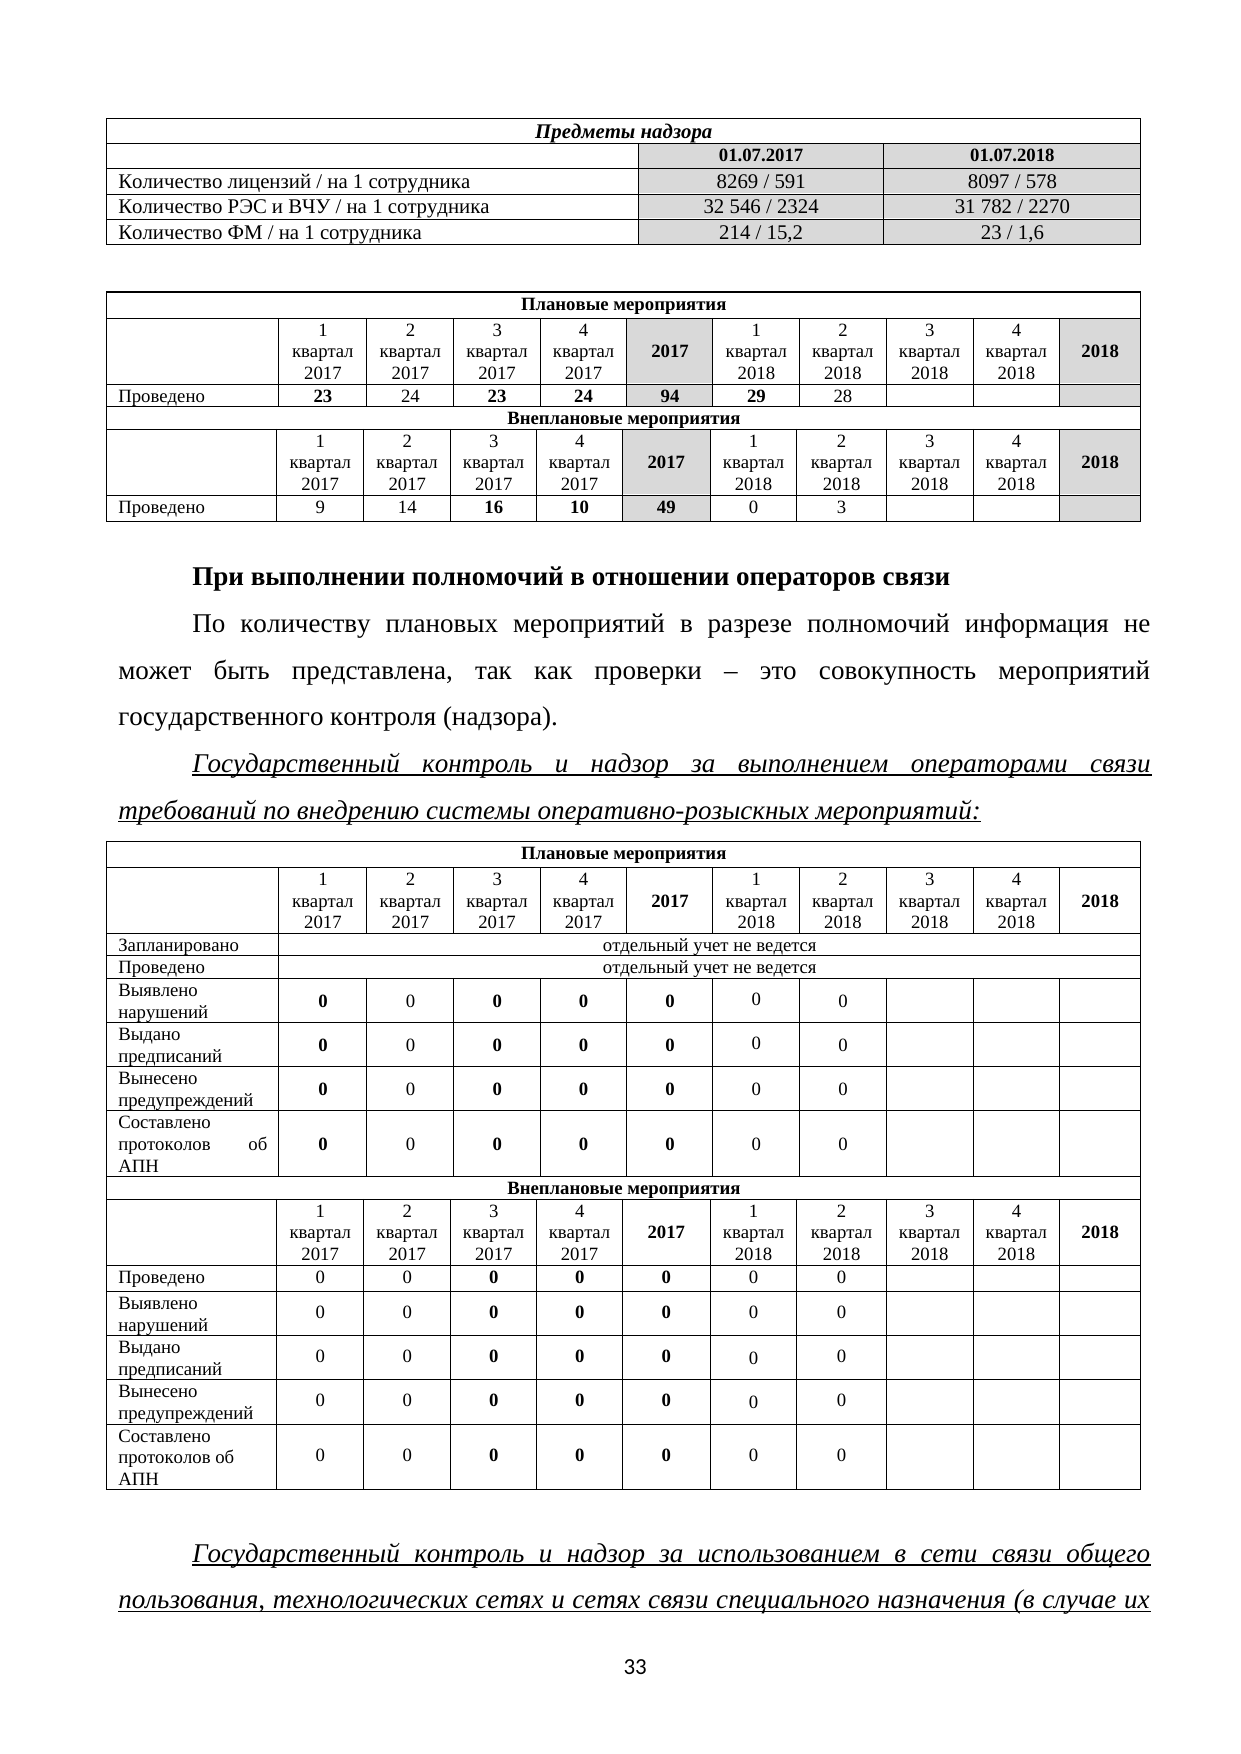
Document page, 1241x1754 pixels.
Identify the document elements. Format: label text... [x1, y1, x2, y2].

table_cell 0 [800, 1111, 886, 1176]
table_cell [974, 496, 1059, 521]
table_cell Вынесено предупреждений [107, 1067, 278, 1110]
table_cell 0 [711, 1425, 796, 1489]
table_cell 3 квартал 2017 [451, 1200, 536, 1264]
table_cell [887, 1425, 973, 1489]
table_cell 0 [367, 979, 453, 1022]
table_cell 0 [627, 1111, 712, 1176]
text Государственный контроль и надзор за выполнением операторами связи требований по внедрению системы оперативно-розыскных мероприятий: [118, 747, 1152, 825]
table_cell 0 [537, 1425, 622, 1489]
table_cell 4 квартал 2017 [541, 868, 626, 933]
table_cell 0 [279, 1067, 366, 1110]
table_cell [1060, 1425, 1140, 1489]
table_cell 2017 [623, 1200, 710, 1264]
table_cell 2 квартал 2017 [367, 868, 453, 933]
table_cell 0 [800, 1067, 886, 1110]
table_cell 0 [277, 1336, 363, 1379]
table_cell [974, 1266, 1059, 1291]
table_cell 4 квартал 2018 [974, 430, 1059, 494]
table_cell 1 квартал 2018 [711, 430, 796, 494]
table_cell [974, 385, 1059, 406]
table_cell 1 квартал 2017 [279, 868, 366, 933]
table_cell 0 [277, 1380, 363, 1423]
table_cell [974, 1067, 1059, 1110]
table_cell Проведено [107, 956, 278, 978]
table_cell 0 [800, 979, 886, 1022]
table_cell 0 [713, 1067, 799, 1110]
table_cell Внеплановые мероприятия [107, 1177, 1140, 1199]
table_header Плановые мероприятия [107, 842, 1140, 867]
table_cell [974, 1425, 1059, 1489]
table_cell 2017 [627, 868, 712, 933]
table_cell 0 [797, 1292, 886, 1335]
table_cell 0 [451, 1266, 536, 1291]
table_cell [107, 144, 638, 168]
table_cell 0 [277, 1266, 363, 1291]
table_cell 2 квартал 2017 [364, 1200, 450, 1264]
table_cell Проведено [107, 1266, 276, 1291]
table_cell 3 квартал 2018 [887, 1200, 973, 1264]
table_cell 2 квартал 2018 [800, 868, 886, 933]
table_cell [1060, 1336, 1140, 1379]
table_cell 2017 [627, 319, 712, 383]
table_cell 0 [451, 1292, 536, 1335]
table_cell [1060, 1266, 1140, 1291]
table_cell 0 [797, 1425, 886, 1489]
table_cell 1 квартал 2018 [711, 1200, 796, 1264]
table_cell 24 [367, 385, 453, 406]
table_cell 0 [537, 1336, 622, 1379]
table_cell отдельный учет не ведется [279, 956, 1140, 978]
table_cell 2 квартал 2018 [800, 319, 886, 383]
table_cell 0 [451, 1380, 536, 1423]
table_cell [974, 1380, 1059, 1423]
table_cell [1060, 979, 1140, 1022]
table_cell [974, 979, 1059, 1022]
table_cell 1 квартал 2017 [277, 430, 363, 494]
table_cell 14 [364, 496, 450, 521]
table_cell 0 [364, 1336, 450, 1379]
table_cell 0 [711, 496, 796, 521]
table_cell [1060, 1067, 1140, 1110]
table_cell 0 [279, 1111, 366, 1176]
table_cell 0 [364, 1380, 450, 1423]
table_cell 0 [713, 979, 799, 1022]
table_cell 0 [800, 1023, 886, 1066]
table_cell 23 [454, 385, 540, 406]
table_cell 4 квартал 2018 [974, 868, 1059, 933]
table_cell 1 квартал 2017 [277, 1200, 363, 1264]
table_cell [1060, 1292, 1140, 1335]
table_cell 0 [541, 1111, 626, 1176]
table_cell [887, 1266, 973, 1291]
table_cell [887, 1023, 973, 1066]
table_cell 16 [451, 496, 536, 521]
table_cell Составлено протоколов об АПН [107, 1111, 278, 1176]
table_cell 3 квартал 2018 [887, 868, 973, 933]
table_cell 01.07.2018 [884, 144, 1140, 168]
table_cell Выдано предписаний [107, 1336, 276, 1379]
table_cell 0 [623, 1266, 710, 1291]
table_cell 0 [537, 1292, 622, 1335]
table_cell [107, 868, 278, 933]
table_cell [887, 1336, 973, 1379]
text По количеству плановых мероприятий в разрезе полномочий информация не может быть представлена, так как проверки – это совокупность мероприятий государственного контроля (надзора). [118, 607, 1152, 732]
table_cell Вынесено предупреждений [107, 1380, 276, 1423]
table_cell [887, 385, 973, 406]
table_cell 214 / 15,2 [639, 220, 883, 244]
table_cell 94 [627, 385, 712, 406]
table_cell 4 квартал 2017 [537, 1200, 622, 1264]
table_cell 24 [541, 385, 626, 406]
table_cell 3 квартал 2018 [887, 319, 973, 383]
table_cell Количество лицензий / на 1 сотрудника [107, 169, 638, 193]
table_cell [887, 1292, 973, 1335]
table_cell 0 [627, 1067, 712, 1110]
table_cell 2018 [1060, 1200, 1140, 1264]
table_cell 0 [711, 1266, 796, 1291]
table_cell 2 квартал 2018 [797, 430, 886, 494]
table_cell [887, 496, 973, 521]
table_cell 0 [541, 979, 626, 1022]
table_cell 0 [623, 1380, 710, 1423]
table_cell 0 [711, 1380, 796, 1423]
table_cell 0 [364, 1266, 450, 1291]
table_cell Проведено [107, 385, 278, 406]
table_cell 0 [367, 1111, 453, 1176]
table_cell [887, 979, 973, 1022]
table_cell 4 квартал 2017 [541, 319, 626, 383]
table_cell [1060, 1023, 1140, 1066]
table_cell 0 [364, 1292, 450, 1335]
table_cell 3 квартал 2017 [451, 430, 536, 494]
table_cell 0 [797, 1336, 886, 1379]
table_cell 0 [623, 1292, 710, 1335]
table_cell 49 [623, 496, 710, 521]
table_cell 4 квартал 2017 [537, 430, 622, 494]
table_cell 0 [537, 1266, 622, 1291]
table_cell [974, 1111, 1059, 1176]
table_cell Выявлено нарушений [107, 1292, 276, 1335]
table_cell 2018 [1060, 868, 1140, 933]
text При выполнении полномочий в отношении операторов связи [118, 561, 1152, 592]
table_cell 29 [713, 385, 799, 406]
table_cell [1060, 1380, 1140, 1423]
table_cell [887, 1111, 973, 1176]
table_cell Запланировано [107, 934, 278, 955]
table_cell 0 [623, 1425, 710, 1489]
table_cell 0 [454, 979, 540, 1022]
table_cell 01.07.2017 [639, 144, 883, 168]
table_cell Количество ФМ / на 1 сотрудника [107, 220, 638, 244]
table_cell 0 [277, 1425, 363, 1489]
table_cell 2017 [623, 430, 710, 494]
table_cell 0 [279, 979, 366, 1022]
table_cell 0 [711, 1292, 796, 1335]
table_cell 0 [277, 1292, 363, 1335]
table_cell [974, 1023, 1059, 1066]
table_cell 0 [627, 1023, 712, 1066]
table_cell 0 [541, 1023, 626, 1066]
table_cell 0 [279, 1023, 366, 1066]
table_cell Выдано предписаний [107, 1023, 278, 1066]
table_cell 31 782 / 2270 [884, 195, 1140, 218]
table_cell 0 [713, 1023, 799, 1066]
table_header Плановые мероприятия [107, 293, 1140, 318]
table_cell [887, 1067, 973, 1110]
table_cell 8097 / 578 [884, 169, 1140, 193]
table_cell 0 [451, 1336, 536, 1379]
table_cell 2 квартал 2017 [364, 430, 450, 494]
table_cell 2018 [1060, 319, 1140, 383]
table_cell 1 квартал 2017 [279, 319, 366, 383]
table_cell 0 [797, 1266, 886, 1291]
table_header Предметы надзора [107, 119, 1140, 143]
table_cell Количество РЭС и ВЧУ / на 1 сотрудника [107, 195, 638, 218]
table_cell 28 [800, 385, 886, 406]
table_cell Выявлено нарушений [107, 979, 278, 1022]
table_cell 0 [541, 1067, 626, 1110]
table_cell 0 [711, 1336, 796, 1379]
table_cell 1 квартал 2018 [713, 868, 799, 933]
table_cell 3 квартал 2017 [454, 319, 540, 383]
table_cell 9 [277, 496, 363, 521]
table_cell Внеплановые мероприятия [107, 407, 1140, 429]
table_cell 4 квартал 2018 [974, 1200, 1059, 1264]
table_cell [107, 319, 278, 383]
table_cell 0 [367, 1023, 453, 1066]
table_cell [1060, 1111, 1140, 1176]
table_cell 2018 [1060, 430, 1140, 494]
table_cell 8269 / 591 [639, 169, 883, 193]
table_cell 0 [627, 979, 712, 1022]
table_cell [974, 1292, 1059, 1335]
table_cell 23 / 1,6 [884, 220, 1140, 244]
table_cell 3 квартал 2017 [454, 868, 540, 933]
table_cell 10 [537, 496, 622, 521]
table_cell 1 квартал 2018 [713, 319, 799, 383]
table_cell [107, 430, 276, 494]
table_cell 23 [279, 385, 366, 406]
table_cell отдельный учет не ведется [279, 934, 1140, 955]
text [118, 1537, 1152, 1615]
table_cell 0 [454, 1111, 540, 1176]
table_cell 0 [454, 1023, 540, 1066]
table_cell 4 квартал 2018 [974, 319, 1059, 383]
table_cell [1060, 385, 1140, 406]
table_cell [107, 1200, 276, 1264]
table_cell 0 [454, 1067, 540, 1110]
table_cell 32 546 / 2324 [639, 195, 883, 218]
table_cell 2 квартал 2018 [797, 1200, 886, 1264]
table_cell 0 [367, 1067, 453, 1110]
table_cell [1060, 496, 1140, 521]
table_cell 0 [364, 1425, 450, 1489]
table_cell Составлено протоколов об АПН [107, 1425, 276, 1489]
table_cell 0 [713, 1111, 799, 1176]
table_cell [887, 1380, 973, 1423]
table_cell 0 [797, 1380, 886, 1423]
table_cell Проведено [107, 496, 276, 521]
table_cell 2 квартал 2017 [367, 319, 453, 383]
table_cell 0 [451, 1425, 536, 1489]
table_cell 0 [537, 1380, 622, 1423]
table_cell [974, 1336, 1059, 1379]
table_cell 0 [623, 1336, 710, 1379]
table_cell 3 [797, 496, 886, 521]
table_cell 3 квартал 2018 [887, 430, 973, 494]
